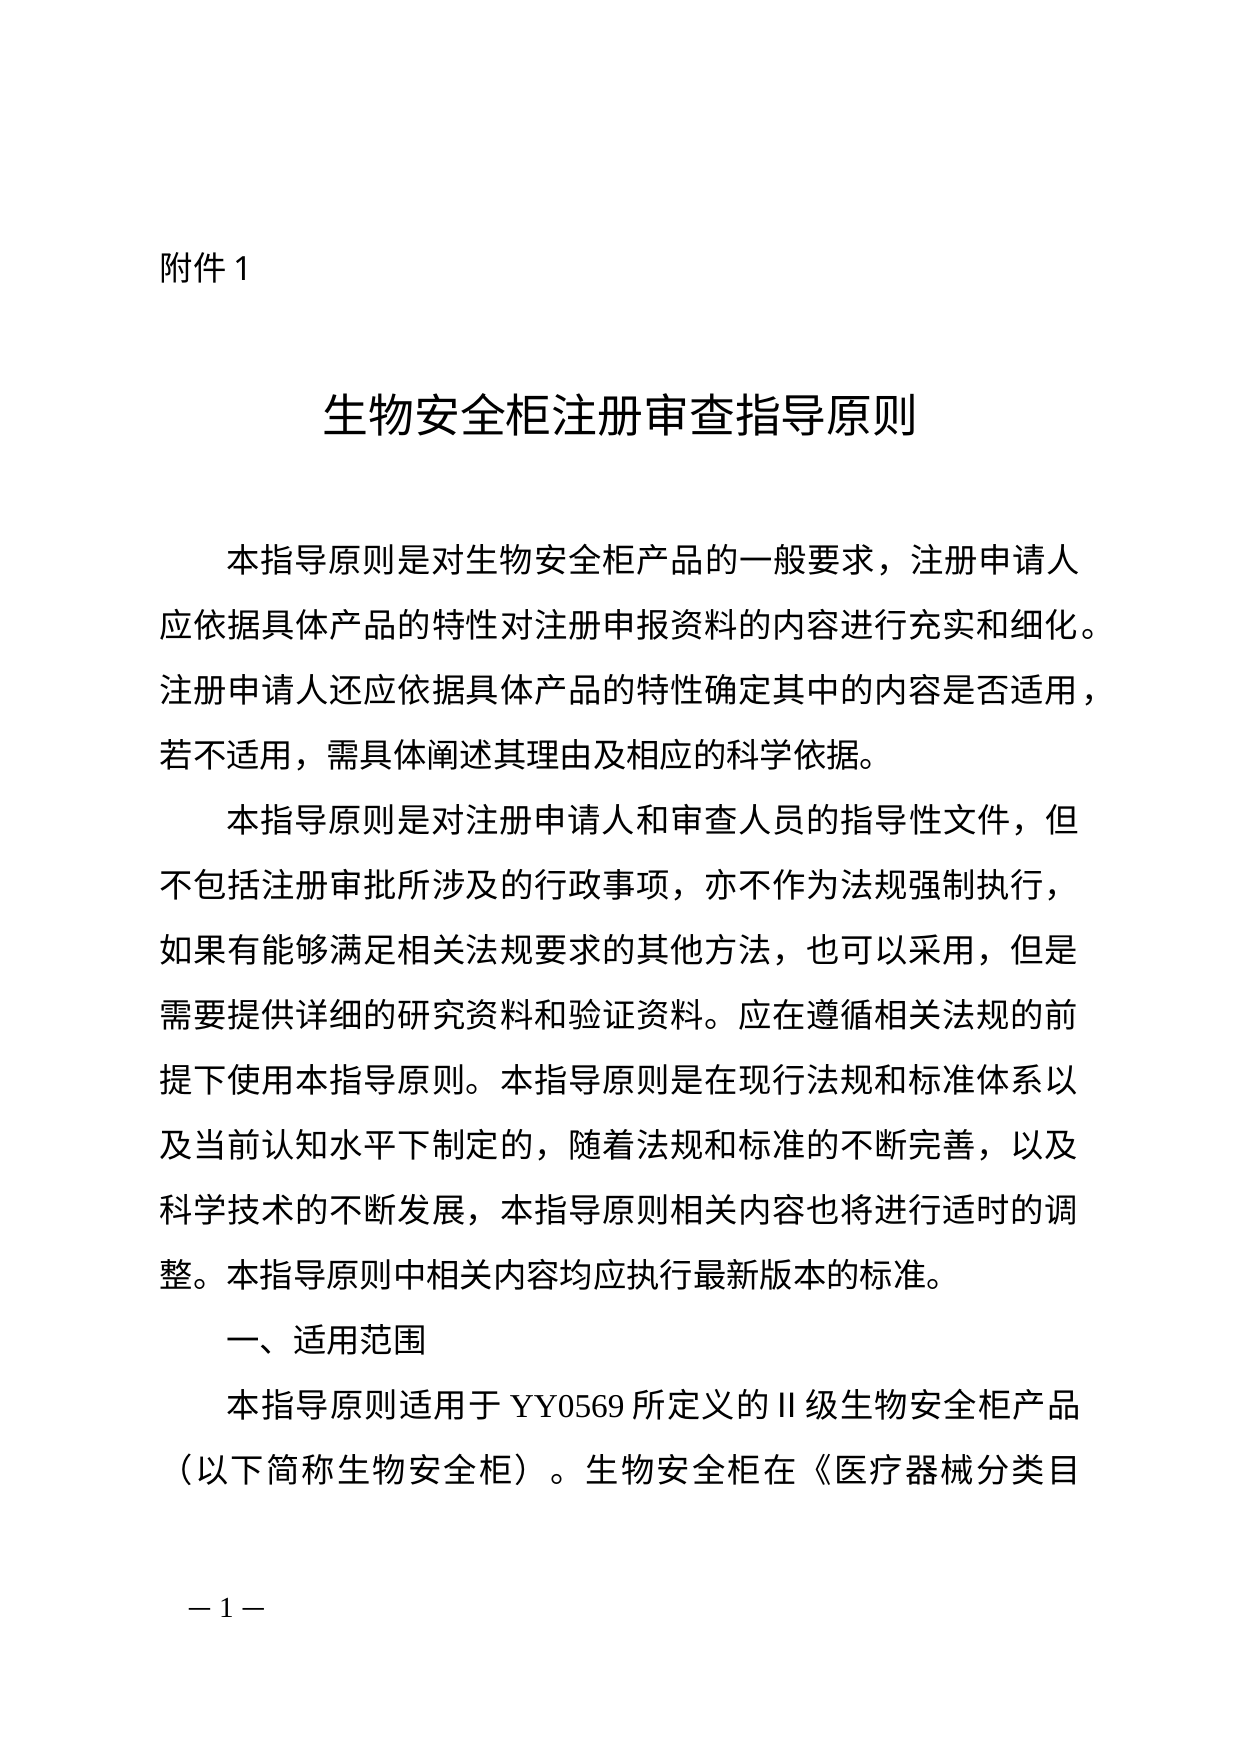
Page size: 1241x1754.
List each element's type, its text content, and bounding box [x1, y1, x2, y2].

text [159, 1371, 1081, 1501]
text 一、适用范围 [159, 1306, 1081, 1371]
text 附件1 [159, 233, 1081, 298]
text 本指导原则是对注册申请人和审查人员的指导性文件，但不包括注册审批所涉及的行政事项，亦不作为法规强制执行，如果有能够满足相关法规要求的其他方法，也可以采用，但是需要提供详细的研究资料和验证资料。应在遵循相关法规的前提下使用本指导原则。本指导原则是在现行法规和标准体系以及当前认知水平下制定的，随着法规和标准的不断完善，以及科学技术的不断发展，本指导原则相关内容也将进行适时的调整。本指导原则中相关内容均应执行最新版本的标准。 [159, 786, 1081, 1306]
text 生物安全柜注册审查指导原则 [159, 363, 1081, 461]
text 本指导原则是对生物安全柜产品的一般要求，注册申请人应依据具体产品的特性对注册申报资料的内容进行充实和细化。注册申请人还应依据具体产品的特性确定其中的内容是否适用，若不适用，需具体阐述其理由及相应的科学依据。 [159, 526, 1081, 786]
